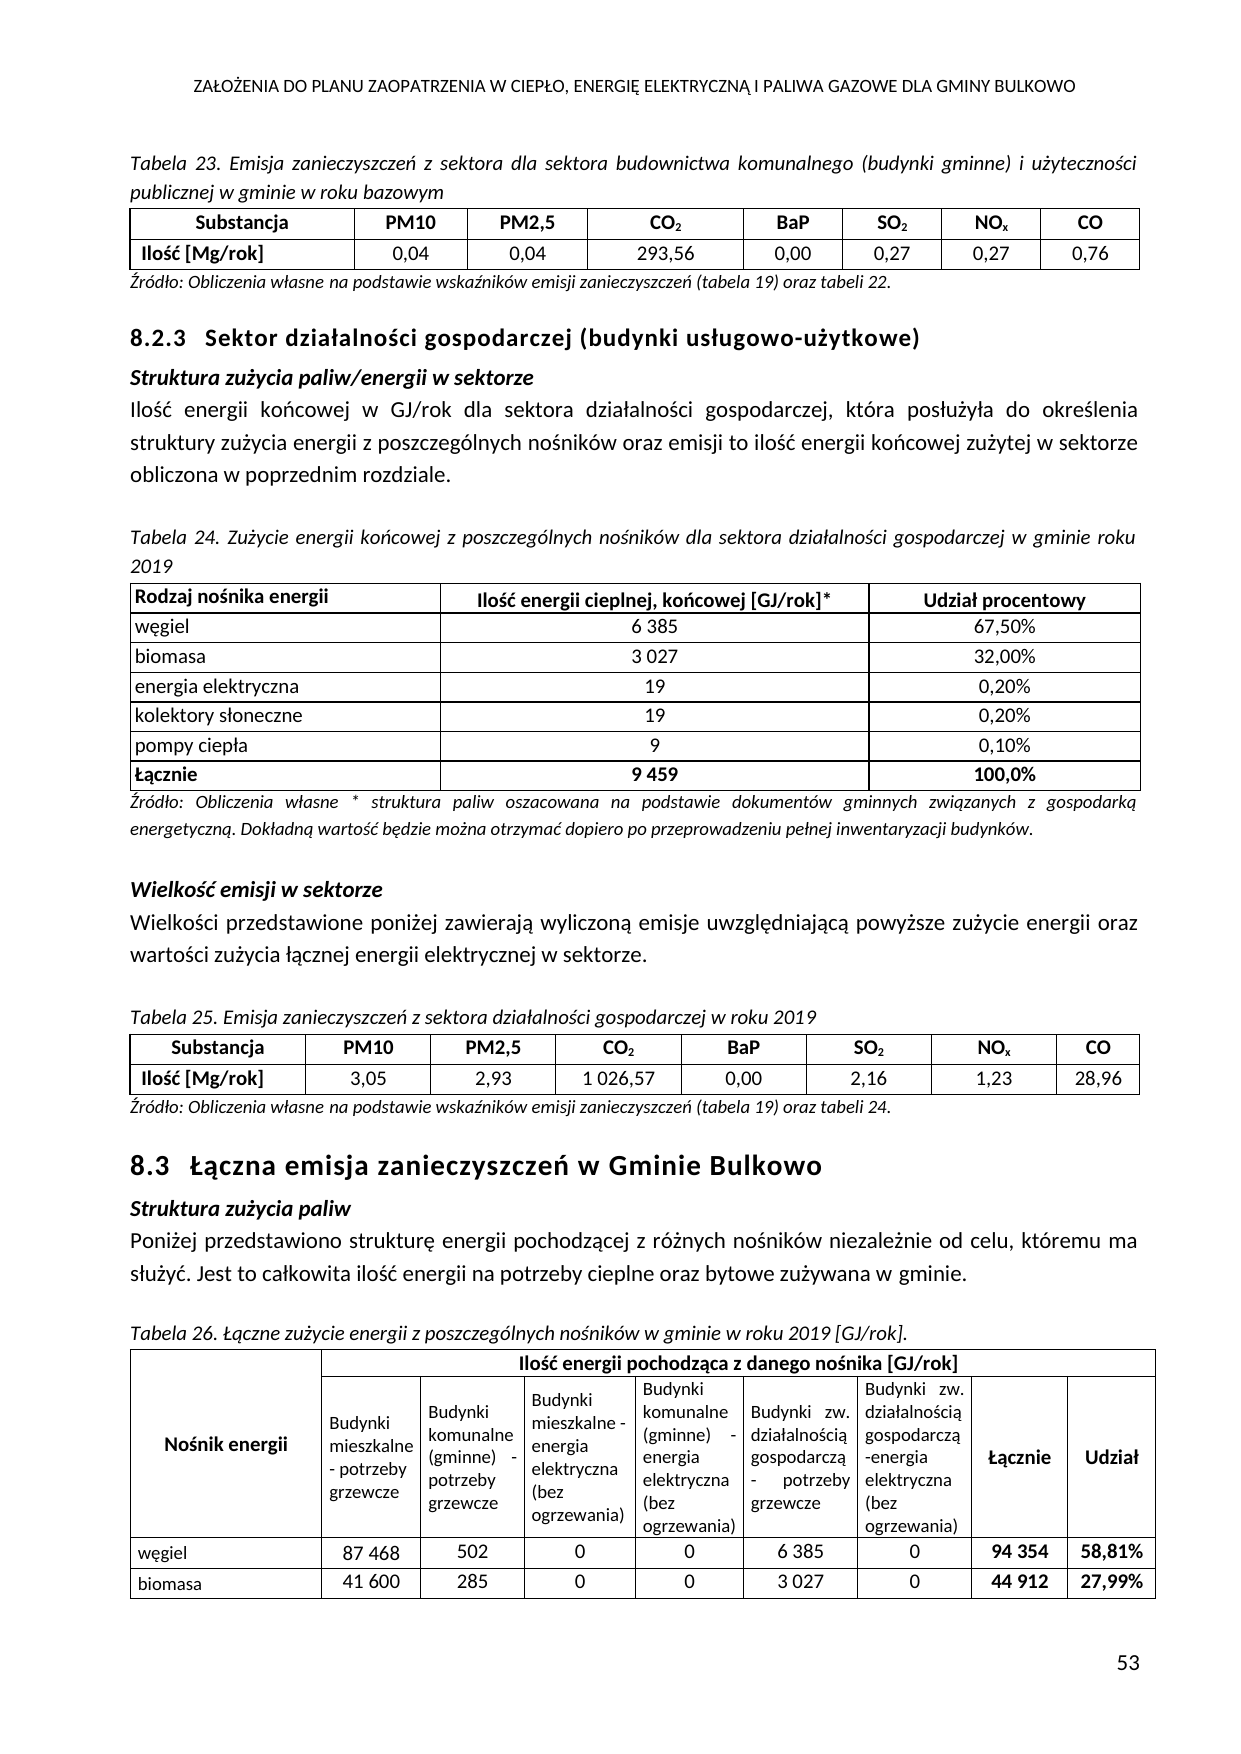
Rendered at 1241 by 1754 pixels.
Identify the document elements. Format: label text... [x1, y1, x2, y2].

table_cell energia elektryczna [131, 673, 440, 701]
table_cell biomasa [131, 1569, 321, 1598]
text Ilość energii końcowej w GJ/rok dla sektora działalności gospodarczej, która posłużyła do określenia struktury zużycia energii z poszczególnych nośników oraz emisji to ilość energii końcowej zużytej w sektorze obliczona w poprzednim rozdziale. [130, 396, 1140, 488]
table_cell biomasa [131, 643, 440, 671]
table_cell 0,27 [942, 240, 1040, 269]
table_cell 293,56 [588, 240, 743, 269]
table_cell pompy ciepła [131, 732, 440, 760]
table_header PM2,5 [468, 209, 587, 239]
text Źródło: Obliczenia własne * struktura paliw oszacowana na podstawie dokumentów gminnych związanych z gospodarką energetyczną. Dokładną wartość będzie można otrzymać dopiero po przeprowadzeniu pełnej inwentaryzacji budynków. [130, 791, 1140, 840]
text Sektor działalności gospodarczej (budynki usługowo-użytkowe) [130, 322, 1140, 353]
text Tabela 26. Łączne zużycie energii z poszczególnych nośników w gminie w roku 2019 [GJ/rok]. [130, 1320, 1140, 1346]
table_cell 0,00 [744, 240, 842, 269]
table_cell 0,10% [870, 732, 1140, 760]
table_cell 0 [636, 1569, 743, 1598]
table_cell 2,16 [807, 1065, 931, 1094]
table_cell 0 [636, 1538, 743, 1568]
table_cell 0 [525, 1569, 635, 1598]
table_header CO2 [588, 209, 743, 239]
text Tabela 25. Emisja zanieczyszczeń z sektora działalności gospodarczej w roku 2019 [130, 1004, 1140, 1030]
table_header Substancja [131, 1035, 305, 1064]
table_cell 0 [525, 1538, 635, 1568]
table_cell Budynki komunalne (gminne) - potrzeby grzewcze [421, 1377, 524, 1537]
table_cell 0,76 [1041, 240, 1139, 269]
table_cell 100,0% [870, 762, 1140, 790]
table_cell węgiel [131, 1538, 321, 1568]
text Wielkości przedstawione poniżej zawierają wyliczoną emisje uwzględniającą powyższe zużycie energii oraz wartości zużycia łącznej energii elektrycznej w sektorze. [130, 908, 1140, 968]
table_header Ilość energii cieplnej, końcowej [GJ/rok]* [441, 584, 868, 612]
table_cell 28,96 [1057, 1065, 1139, 1094]
table_cell 0 [858, 1538, 971, 1568]
text Tabela 23. Emisja zanieczyszczeń z sektora dla sektora budownictwa komunalnego (budynki gminne) i użyteczności publicznej w gminie w roku bazowym [130, 150, 1140, 204]
subtitle Łączna emisja zanieczyszczeń w Gminie Bulkowo [130, 1147, 1140, 1183]
table_cell 0,04 [355, 240, 467, 269]
table_cell 41 600 [322, 1569, 420, 1598]
table_cell 27,99% [1068, 1569, 1155, 1598]
table_cell Budynki zw. działalnością gospodarczą - potrzeby grzewcze [744, 1377, 857, 1537]
table_header CO [1057, 1035, 1139, 1064]
table_cell 502 [421, 1538, 524, 1568]
table_header PM2,5 [431, 1035, 555, 1064]
table_cell 9 459 [441, 762, 868, 790]
table_header NOx [942, 209, 1040, 239]
table_cell Budynki mieszkalne - energia elektryczna (bez ogrzewania) [525, 1377, 635, 1537]
table_cell węgiel [131, 614, 440, 642]
table_cell 94 354 [972, 1538, 1067, 1568]
table_cell 19 [441, 673, 868, 701]
table_cell Udział [1068, 1377, 1155, 1537]
table_cell 0,04 [468, 240, 587, 269]
table_cell 0,20% [870, 673, 1140, 701]
table_cell 285 [421, 1569, 524, 1598]
table_cell 0 [858, 1569, 971, 1598]
table_header SO2 [843, 209, 941, 239]
table_header CO2 [556, 1035, 681, 1064]
table_cell 0,20% [870, 703, 1140, 731]
table_header BaP [744, 209, 842, 239]
table_cell 0,00 [682, 1065, 806, 1094]
text Tabela 24. Zużycie energii końcowej z poszczególnych nośników dla sektora działalności gospodarczej w gminie roku 2019 [130, 524, 1140, 579]
table_cell 9 [441, 732, 868, 760]
table_cell 44 912 [972, 1569, 1067, 1598]
table_cell 3,05 [306, 1065, 430, 1094]
table_cell Ilość [Mg/rok] [131, 240, 354, 269]
table_cell 6 385 [744, 1538, 857, 1568]
table_cell Ilość [Mg/rok] [131, 1065, 305, 1094]
table_cell 0,27 [843, 240, 941, 269]
table_cell 6 385 [441, 614, 868, 642]
table_header BaP [682, 1035, 806, 1064]
table_header PM10 [355, 209, 467, 239]
text Struktura zużycia paliw [130, 1194, 1140, 1222]
text Źródło: Obliczenia własne na podstawie wskaźników emisji zanieczyszczeń (tabela 19) oraz tabeli 24. [130, 1095, 1140, 1118]
table_header SO2 [807, 1035, 931, 1064]
table_cell 2,93 [431, 1065, 555, 1094]
table_cell 87 468 [322, 1538, 420, 1568]
text Poniżej przedstawiono strukturę energii pochodzącej z różnych nośników niezależnie od celu, któremu ma służyć. Jest to całkowita ilość energii na potrzeby cieplne oraz bytowe zużywana w gminie. [130, 1227, 1140, 1287]
table_cell 19 [441, 703, 868, 731]
table_header PM10 [306, 1035, 430, 1064]
text Źródło: Obliczenia własne na podstawie wskaźników emisji zanieczyszczeń (tabela 19) oraz tabeli 22. [130, 270, 1140, 293]
table_cell 1,23 [932, 1065, 1056, 1094]
table_cell Budynki zw. działalnością gospodarczą -energia elektryczna (bez ogrzewania) [858, 1377, 971, 1537]
table_cell Budynki mieszkalne - potrzeby grzewcze [322, 1377, 420, 1537]
table_header Nośnik energii [131, 1350, 321, 1537]
table_cell 58,81% [1068, 1538, 1155, 1568]
table_cell Łącznie [972, 1377, 1067, 1537]
table_header Udział procentowy [870, 584, 1140, 612]
text Struktura zużycia paliw/energii w sektorze [130, 363, 1140, 391]
table_cell 1 026,57 [556, 1065, 681, 1094]
table_header Rodzaj nośnika energii [131, 584, 440, 612]
table_cell 3 027 [744, 1569, 857, 1598]
table_cell 67,50% [870, 614, 1140, 642]
table_cell 32,00% [870, 643, 1140, 671]
table_header Substancja [131, 209, 354, 239]
table_header Ilość energii pochodząca z danego nośnika [GJ/rok] [322, 1350, 1155, 1376]
table_cell Budynki komunalne (gminne) - energia elektryczna (bez ogrzewania) [636, 1377, 743, 1537]
table_cell kolektory słoneczne [131, 703, 440, 731]
table_cell 3 027 [441, 643, 868, 671]
table_cell Łącznie [131, 762, 440, 790]
text Wielkość emisji w sektorze [130, 876, 1140, 904]
table_header CO [1041, 209, 1139, 239]
table_header NOx [932, 1035, 1056, 1064]
